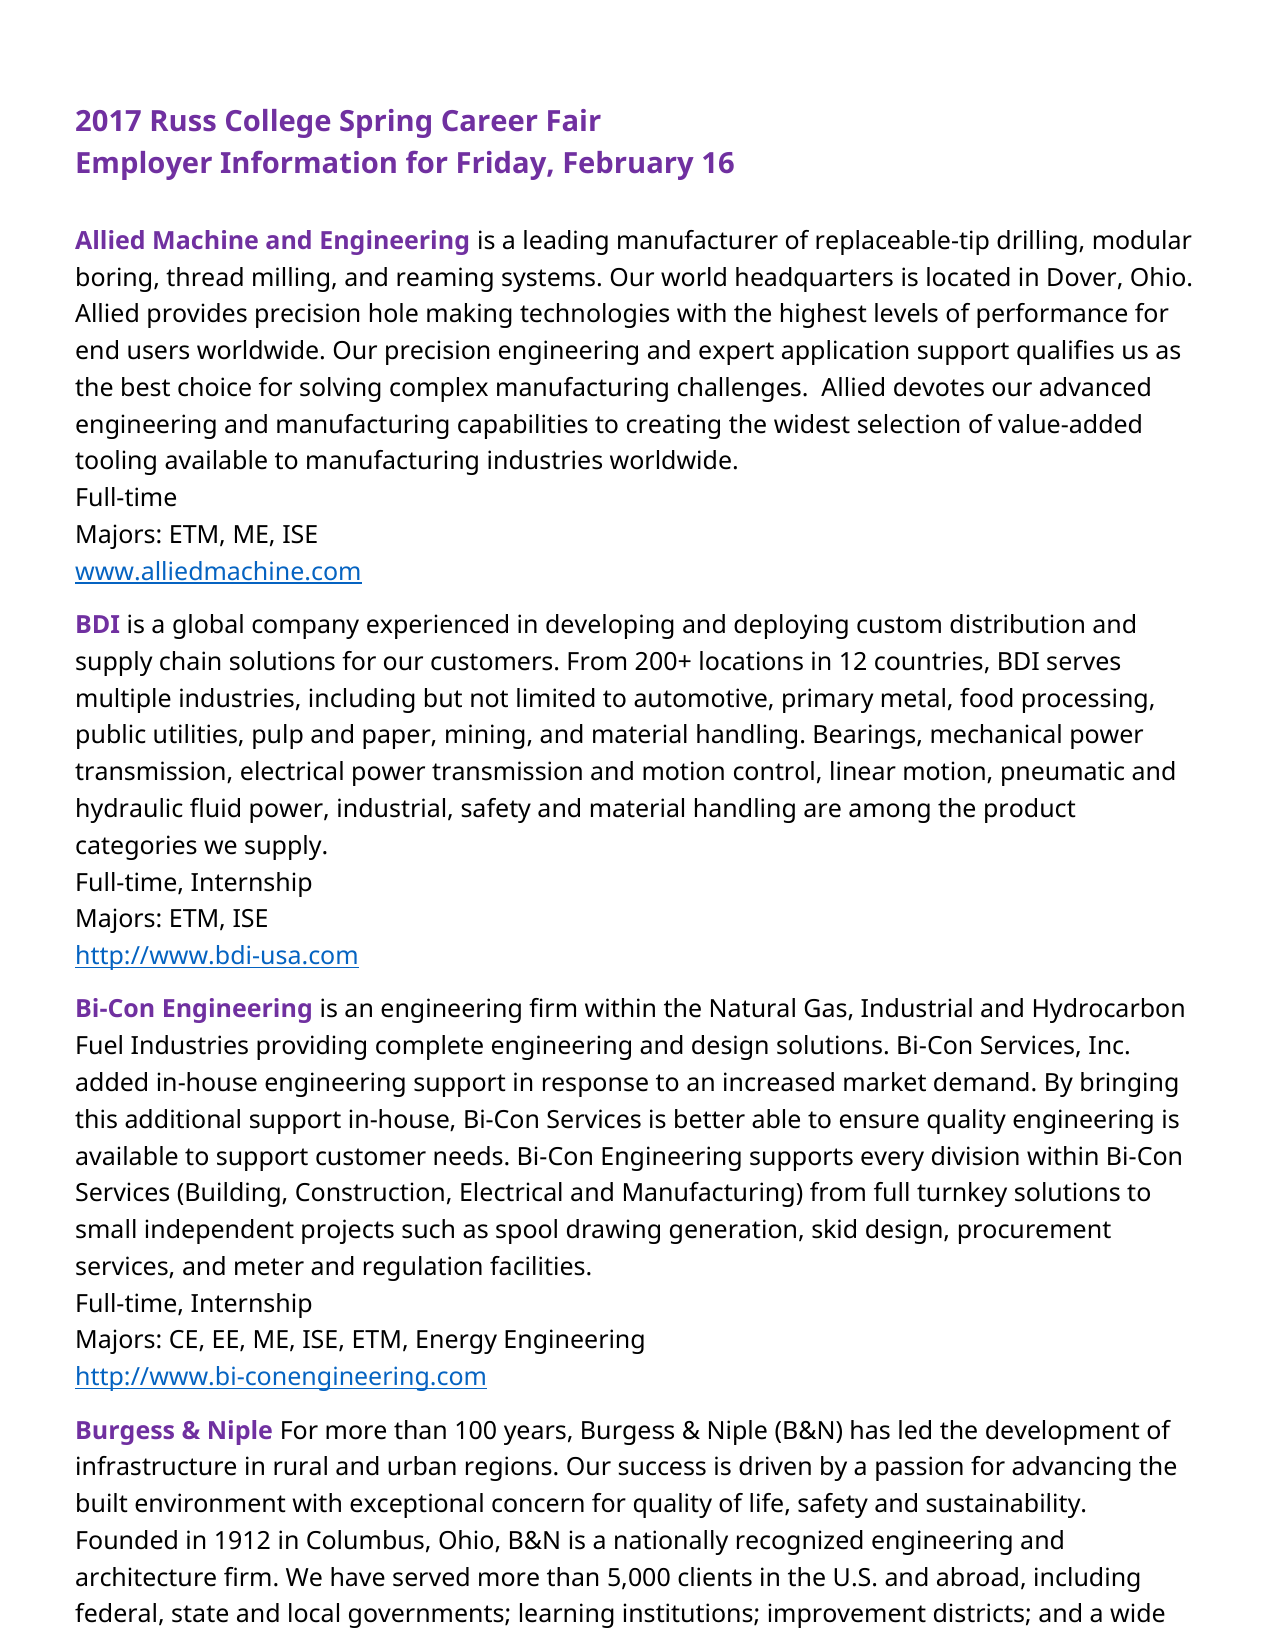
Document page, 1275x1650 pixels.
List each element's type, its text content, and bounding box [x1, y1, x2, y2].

text BDI is a global company experienced in developing and deploying custom distribution and supply chain solutions for our customers. From 200+ locations in 12 countries, BDI serves multiple industries, including but not limited to automotive, primary metal, food processing, public utilities, pulp and paper, mining, and material handling. Bearings, mechanical power transmission, electrical power transmission and motion control, linear motion, pneumatic and hydraulic fluid power, industrial, safety and material handling are among the product categories we supply. Full-time, Internship Majors: ETM, ISE http://www.bdi-usa.com [75, 607, 1200, 972]
text Bi-Con Engineering is an engineering firm within the Natural Gas, Industrial and Hydrocarbon Fuel Industries providing complete engineering and design solutions. Bi-Con Services, Inc. added in-house engineering support in response to an increased market demand. By bringing this additional support in-house, Bi-Con Services is better able to ensure quality engineering is available to support customer needs. Bi-Con Engineering supports every division within Bi-Con Services (Building, Construction, Electrical and Manufacturing) from full turnkey solutions to small independent projects such as spool drawing generation, skid design, procurement services, and meter and regulation facilities. Full-time, Internship Majors: CE, EE, ME, ISE, ETM, Energy Engineering http://www.bi-conengineering.com [75, 991, 1200, 1393]
text Allied Machine and Engineering is a leading manufacturer of replaceable-tip drilling, modular boring, thread milling, and reaming systems. Our world headquarters is located in Dover, Ohio. Allied provides precision hole making technologies with the highest levels of performance for end users worldwide. Our precision engineering and expert application support qualifies us as the best choice for solving complex manufacturing challenges. Allied devotes our advanced engineering and manufacturing capabilities to creating the widest selection of value-added tooling available to manufacturing industries worldwide. Full-time Majors: ETM, ME, ISE www.alliedmachine.com [75, 186, 1200, 587]
subtitle 2017 Russ College Spring Career Fair Employer Information for Friday, February 16 [75, 100, 1200, 182]
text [75, 1412, 1200, 1630]
